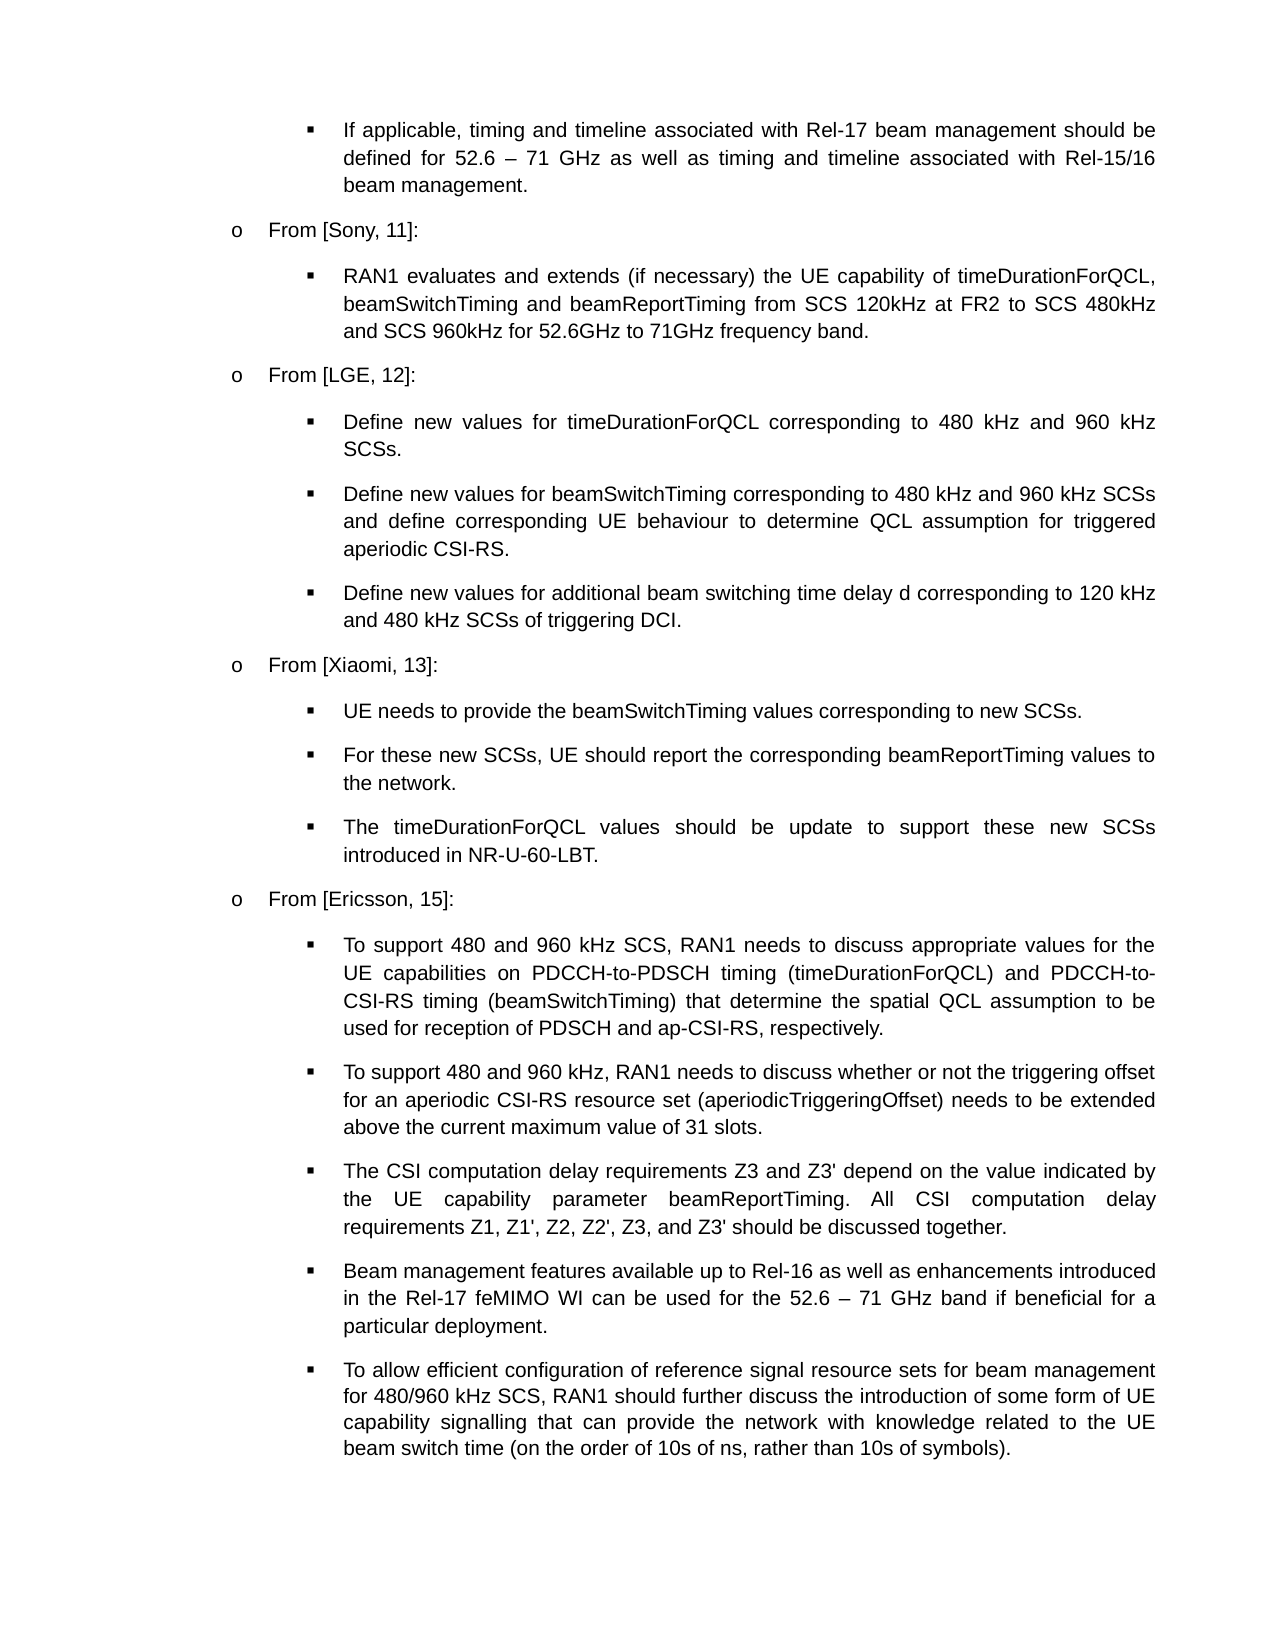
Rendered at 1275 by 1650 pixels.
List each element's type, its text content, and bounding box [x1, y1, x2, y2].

list If applicable, timing and timeline associated with Rel-17 beam management should be defined for 52.6 – 71 GHz as well as timing and timeline associated with Rel-15/16 beam management. [306, 118, 1157, 197]
list Define new values for beamSwitchTiming corresponding to 480 kHz and 960 kHz SCSs and define corresponding UE behaviour to determine QCL assumption for triggered aperiodic CSI-RS. [306, 481, 1157, 560]
list To support 480 and 960 kHz, RAN1 needs to discuss whether or not the triggering offset for an aperiodic CSI-RS resource set (aperiodicTriggeringOffset) needs to be extended above the current maximum value of 31 slots. [306, 1060, 1157, 1139]
list Define new values for timeDurationForQCL corresponding to 480 kHz and 960 kHz SCSs. [306, 409, 1157, 461]
list To support 480 and 960 kHz SCS, RAN1 needs to discuss appropriate values for the UE capabilities on PDCCH-to-PDSCH timing (timeDurationForQCL) and PDCCH-to-CSI-RS timing (beamSwitchTiming) that determine the spatial QCL assumption to be used for reception of PDSCH and ap-CSI-RS, respectively. [306, 933, 1157, 1040]
list From [Sony, 11]: [231, 217, 1157, 243]
subtitle From [Ericsson, 15]: [231, 887, 1157, 913]
list RAN1 evaluates and extends (if necessary) the UE capability of timeDurationForQCL, beamSwitchTiming and beamReportTiming from SCS 120kHz at FR2 to SCS 480kHz and SCS 960kHz for 52.6GHz to 71GHz frequency band. [306, 264, 1157, 343]
list The CSI computation delay requirements Z3 and Z3' depend on the value indicated by the UE capability parameter beamReportTiming. All CSI computation delay requirements Z1, Z1', Z2, Z2', Z3, and Z3' should be discussed together. [306, 1159, 1157, 1238]
subtitle From [LGE, 12]: [231, 363, 1157, 389]
list UE needs to provide the beamSwitchTiming values corresponding to new SCSs. [306, 699, 1157, 723]
list To allow efficient configuration of reference signal resource sets for beam management for 480/960 kHz SCS, RAN1 should further discuss the introduction of some form of UE capability signalling that can provide the network with knowledge related to the UE beam switch time (on the order of 10s of ns, rather than 10s of symbols). [306, 1358, 1157, 1459]
list For these new SCSs, UE should report the corresponding beamReportTiming values to the network. [306, 743, 1157, 795]
list Beam management features available up to Rel-16 as well as enhancements introduced in the Rel-17 feMIMO WI can be used for the 52.6 – 71 GHz band if beneficial for a particular deployment. [306, 1259, 1157, 1338]
list Define new values for additional beam switching time delay d corresponding to 120 kHz and 480 kHz SCSs of triggering DCI. [306, 581, 1157, 632]
list The timeDurationForQCL values should be update to support these new SCSs introduced in NR-U-60-LBT. [306, 815, 1157, 867]
subtitle From [Xiaomi, 13]: [231, 652, 1157, 678]
